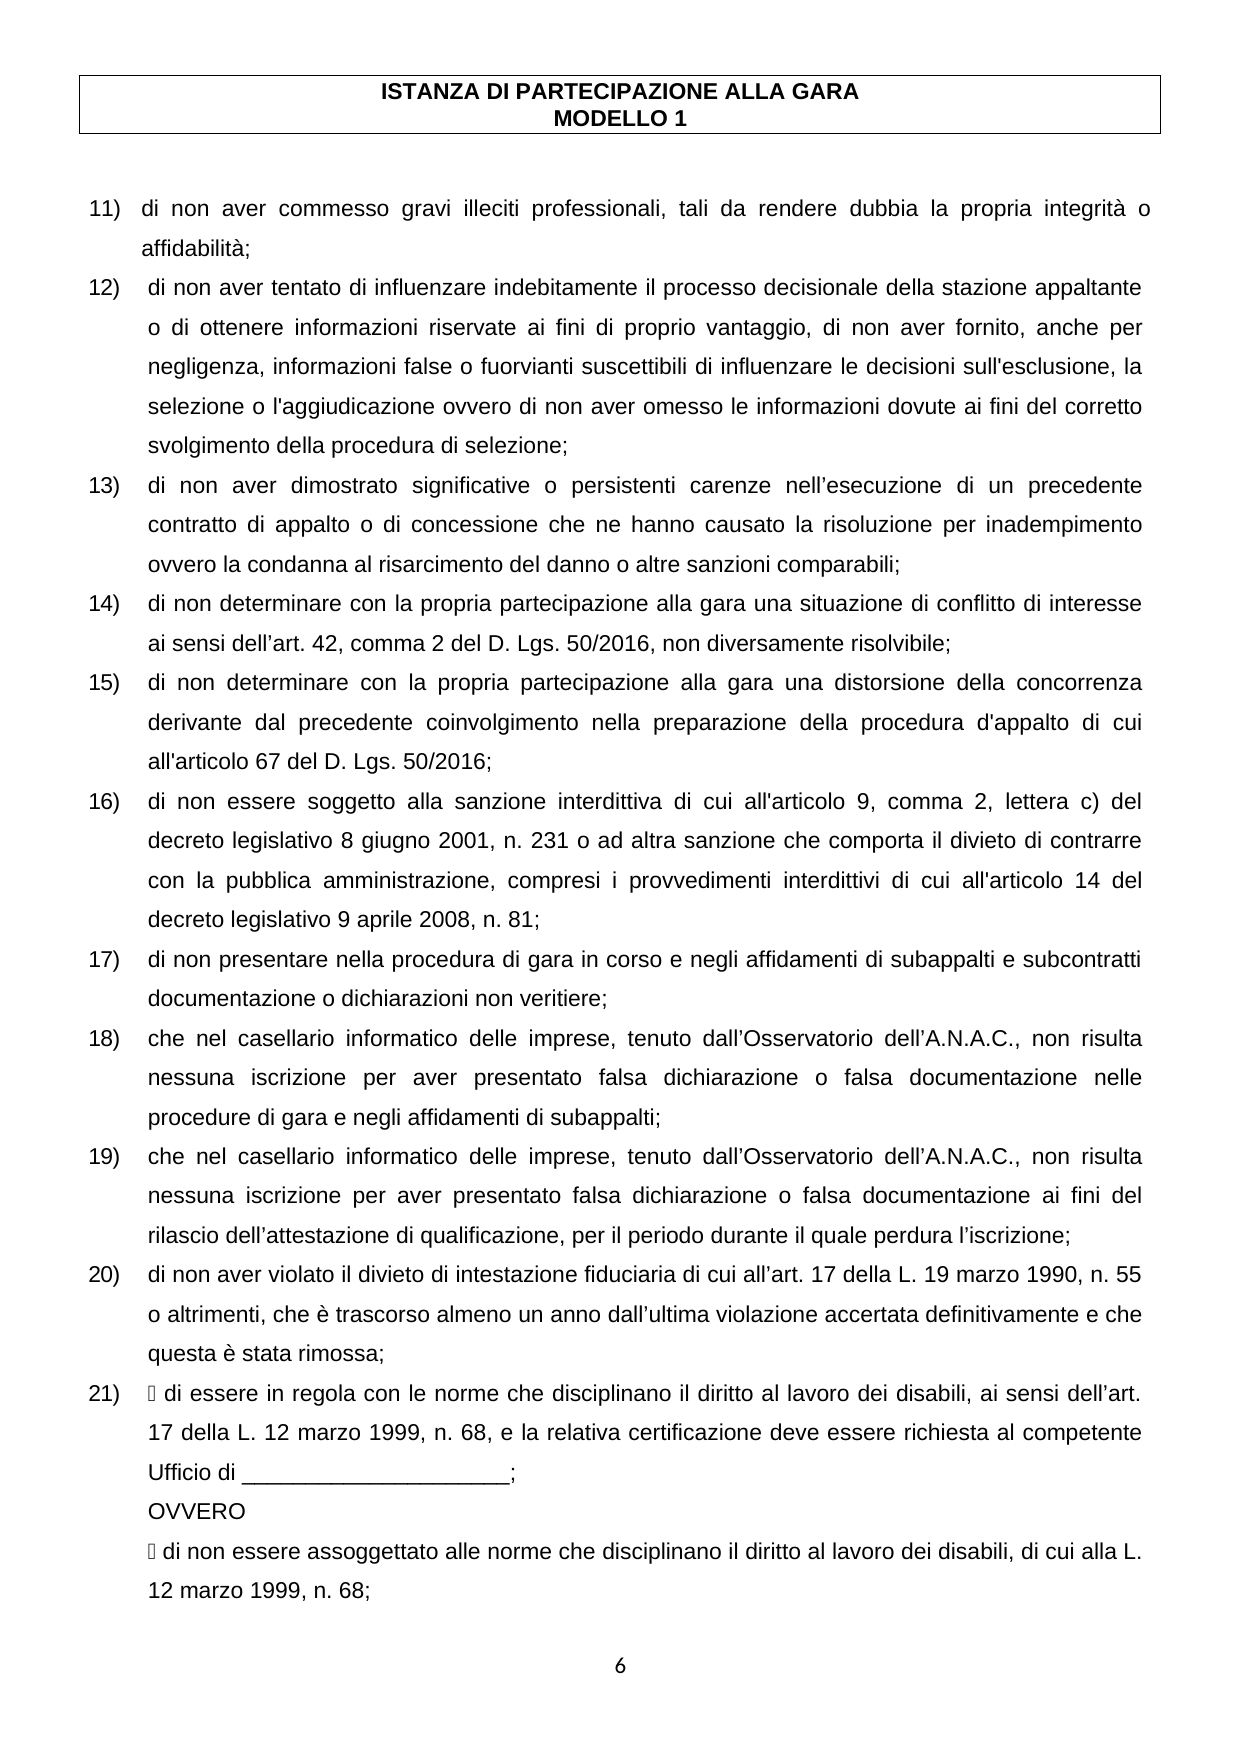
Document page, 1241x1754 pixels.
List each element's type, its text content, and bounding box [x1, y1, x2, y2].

list che nel casellario informatico delle imprese, tenuto dall’Osservatorio dell’A.N.A.C., non risulta nessuna iscrizione per aver presentato falsa dichiarazione o falsa documentazione nelle procedure di gara e negli affidamenti di subappalti; [88, 1024, 1143, 1130]
text di non essere assoggettato alle norme che disciplinano il diritto al lavoro dei disabili, di cui alla L. 12 marzo 1999, n. 68; [148, 1538, 1143, 1603]
list di non determinare con la propria partecipazione alla gara una distorsione della concorrenza derivante dal precedente coinvolgimento nella preparazione della procedura d'appalto di cui all'articolo 67 del D. Lgs. 50/2016; [88, 669, 1143, 774]
list di non aver dimostrato significative o persistenti carenze nell’esecuzione di un precedente contratto di appalto o di concessione che ne hanno causato la risoluzione per inadempimento ovvero la condanna al risarcimento del danno o altre sanzioni comparabili; [88, 472, 1143, 577]
list di non presentare nella procedura di gara in corso e negli affidamenti di subappalti e subcontratti documentazione o dichiarazioni non veritiere; [88, 946, 1143, 1011]
list di essere in regola con le norme che disciplinano il diritto al lavoro dei disabili, ai sensi dell’art. 17 della L. 12 marzo 1999, n. 68, e la relativa certificazione deve essere richiesta al competente Ufficio di _____________________; [88, 1380, 1143, 1485]
text OVVERO [148, 1498, 1143, 1524]
list che nel casellario informatico delle imprese, tenuto dall’Osservatorio dell’A.N.A.C., non risulta nessuna iscrizione per aver presentato falsa dichiarazione o falsa documentazione ai fini del rilascio dell’attestazione di qualificazione, per il periodo durante il quale perdura l’iscrizione; [88, 1143, 1143, 1248]
list di non aver tentato di influenzare indebitamente il processo decisionale della stazione appaltante o di ottenere informazioni riservate ai fini di proprio vantaggio, di non aver fornito, anche per negligenza, informazioni false o fuorvianti suscettibili di influenzare le decisioni sull'esclusione, la selezione o l'aggiudicazione ovvero di non aver omesso le informazioni dovute ai fini del corretto svolgimento della procedura di selezione; [88, 274, 1143, 459]
list di non aver commesso gravi illeciti professionali, tali da rendere dubbia la propria integrità o affidabilità; [89, 195, 1152, 261]
list di non determinare con la propria partecipazione alla gara una situazione di conflitto di interesse ai sensi dell’art. 42, comma 2 del D. Lgs. 50/2016, non diversamente risolvibile; [88, 590, 1143, 656]
list di non essere soggetto alla sanzione interdittiva di cui all'articolo 9, comma 2, lettera c) del decreto legislativo 8 giugno 2001, n. 231 o ad altra sanzione che comporta il divieto di contrarre con la pubblica amministrazione, compresi i provvedimenti interdittivi di cui all'articolo 14 del decreto legislativo 9 aprile 2008, n. 81; [88, 788, 1143, 932]
list di non aver violato il divieto di intestazione fiduciaria di cui all’art. 17 della L. 19 marzo 1990, n. 55 o altrimenti, che è trascorso almeno un anno dall’ultima violazione accertata definitivamente e che questa è stata rimossa; [88, 1261, 1143, 1367]
